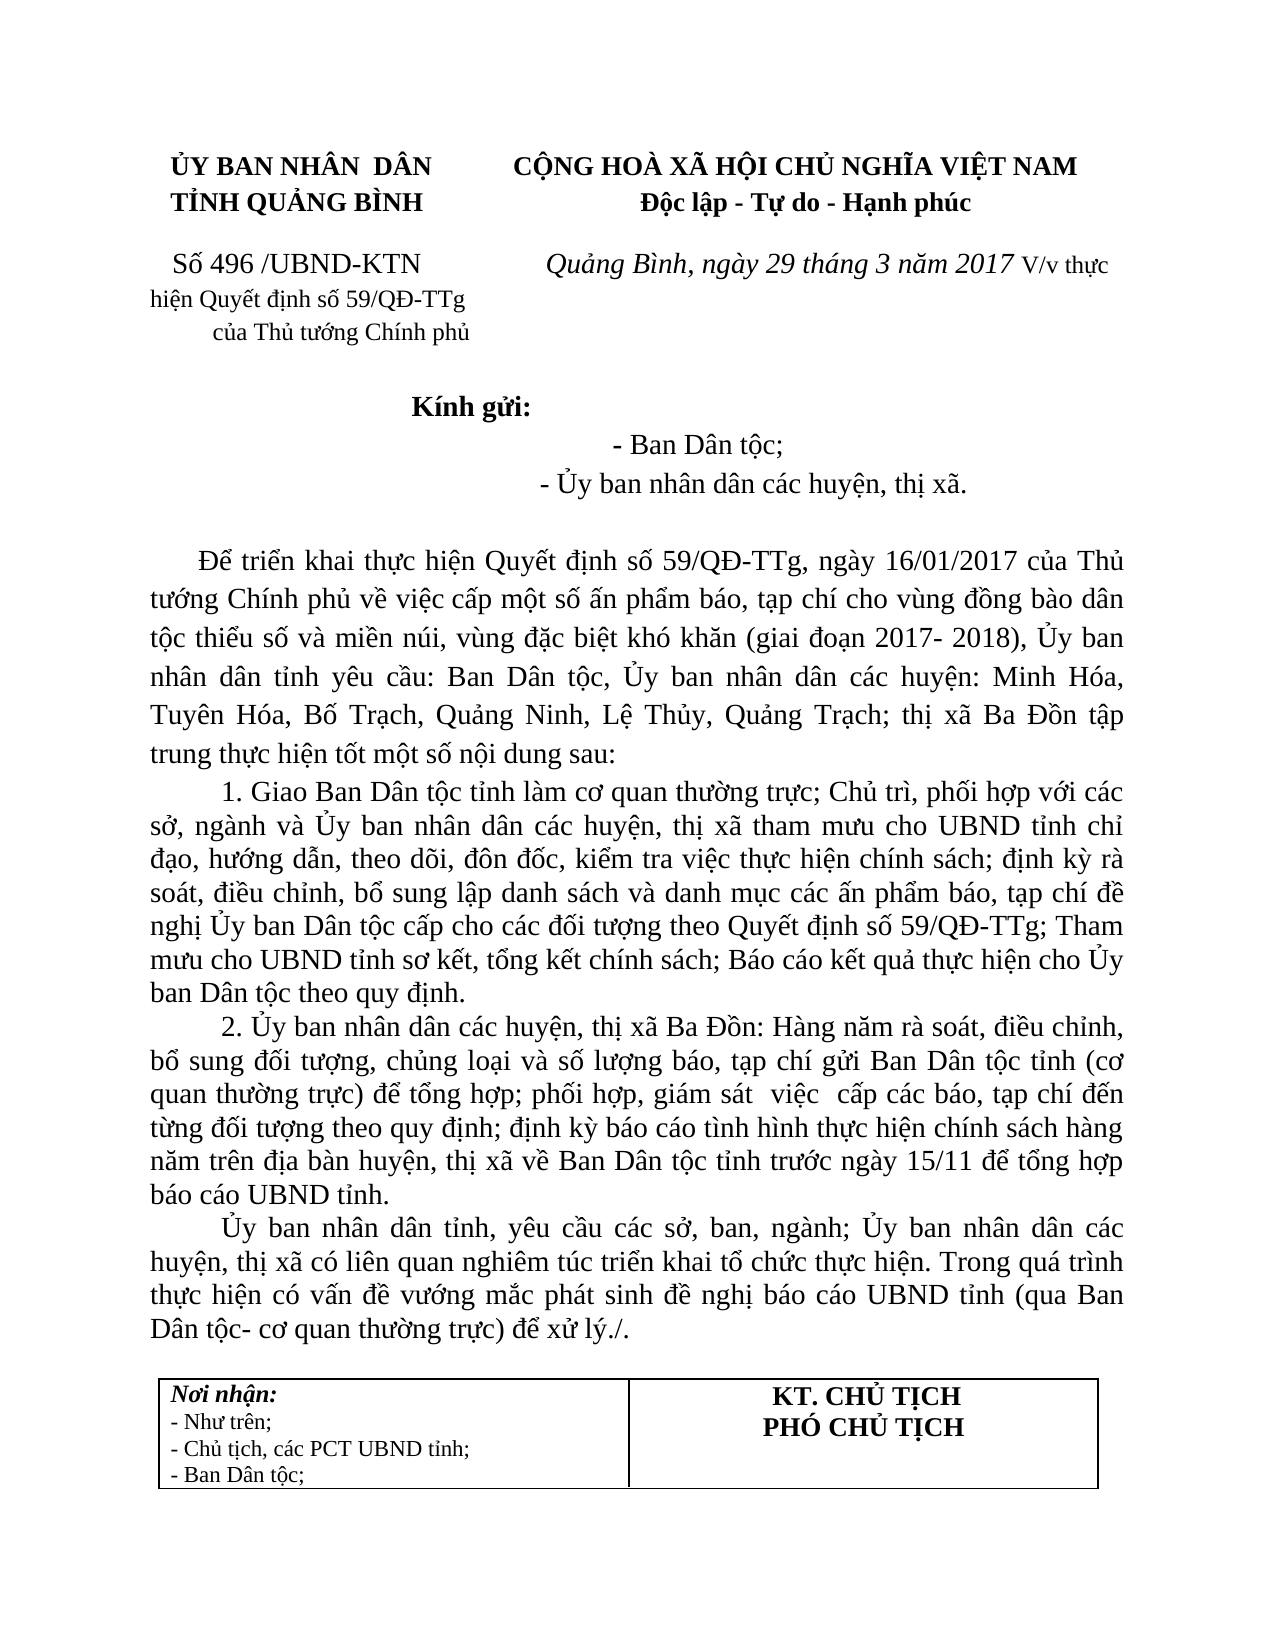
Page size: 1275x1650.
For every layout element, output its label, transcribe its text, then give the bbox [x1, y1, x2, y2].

text Kính gửi: [150, 389, 1125, 422]
text Số 496 /UBND-KTN Quảng Bình, ngày 29 tháng 3 năm 2017 V/v thực hiện Quyết định số 59/QĐ-TTg [150, 246, 1125, 313]
text TỈNH QUẢNG BÌNH Độc lập - Tự do - Hạnh phúc [150, 186, 1125, 217]
text - Ban Dân tộc; [150, 427, 1125, 461]
text của Thủ tướng Chính phủ [150, 317, 1125, 346]
text ỦY BAN NHÂN DÂN CỘNG HOÀ XÃ HỘI CHỦ NGHĨA VIỆT NAM [150, 150, 1125, 181]
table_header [630, 1380, 1097, 1487]
text - Ủy ban nhân dân các huyện, thị xã. [150, 466, 1125, 499]
text Để triển khai thực hiện Quyết định số 59/QĐ-TTg, ngày 16/01/2017 của Thủ tướng Chính phủ về việc cấp một số ấn phẩm báo, tạp chí cho vùng đồng bào dân tộc thiểu số và miền núi, vùng đặc biệt khó khăn (giai đoạn 2017- 2018), Ủy ban nhân dân tỉnh yêu cầu: Ban Dân tộc, Ủy ban nhân dân các huyện: Minh Hóa, Tuyên Hóa, Bố Trạch, Quảng Ninh, Lệ Thủy, Quảng Trạch; thị xã Ba Đồn tập trung thực hiện tốt một số nội dung sau: [150, 543, 1125, 769]
text 1. Giao Ban Dân tộc tỉnh làm cơ quan thường trực; Chủ trì, phối hợp với các sở, ngành và Ủy ban nhân dân các huyện, thị xã tham mưu cho UBND tỉnh chỉ đạo, hướng dẫn, theo dõi, đôn đốc, kiểm tra việc thực hiện chính sách; định kỳ rà soát, điều chỉnh, bổ sung lập danh sách và danh mục các ấn phẩm báo, tạp chí đề nghị Ủy ban Dân tộc cấp cho các đối tượng theo Quyết định số 59/QĐ-TTg; Tham mưu cho UBND tỉnh sơ kết, tổng kết chính sách; Báo cáo kết quả thực hiện cho Ủy ban Dân tộc theo quy định. [150, 774, 1125, 1009]
text 2. Ủy ban nhân dân các huyện, thị xã Ba Đồn: Hàng năm rà soát, điều chỉnh, bổ sung đối tượng, chủng loại và số lượng báo, tạp chí gửi Ban Dân tộc tỉnh (cơ quan thường trực) để tổng hợp; phối hợp, giám sát việc cấp các báo, tạp chí đến từng đối tượng theo quy định; định kỳ báo cáo tình hình thực hiện chính sách hàng năm trên địa bàn huyện, thị xã về Ban Dân tộc tỉnh trước ngày 15/11 để tổng hợp báo cáo UBND tỉnh. [150, 1009, 1125, 1210]
text Ủy ban nhân dân tỉnh, yêu cầu các sở, ban, ngành; Ủy ban nhân dân các huyện, thị xã có liên quan nghiêm túc triển khai tổ chức thực hiện. Trong quá trình thực hiện có vấn đề vướng mắc phát sinh đề nghị báo cáo UBND tỉnh (qua Ban Dân tộc- cơ quan thường trực) để xử lý./. [150, 1210, 1125, 1344]
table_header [160, 1380, 628, 1487]
